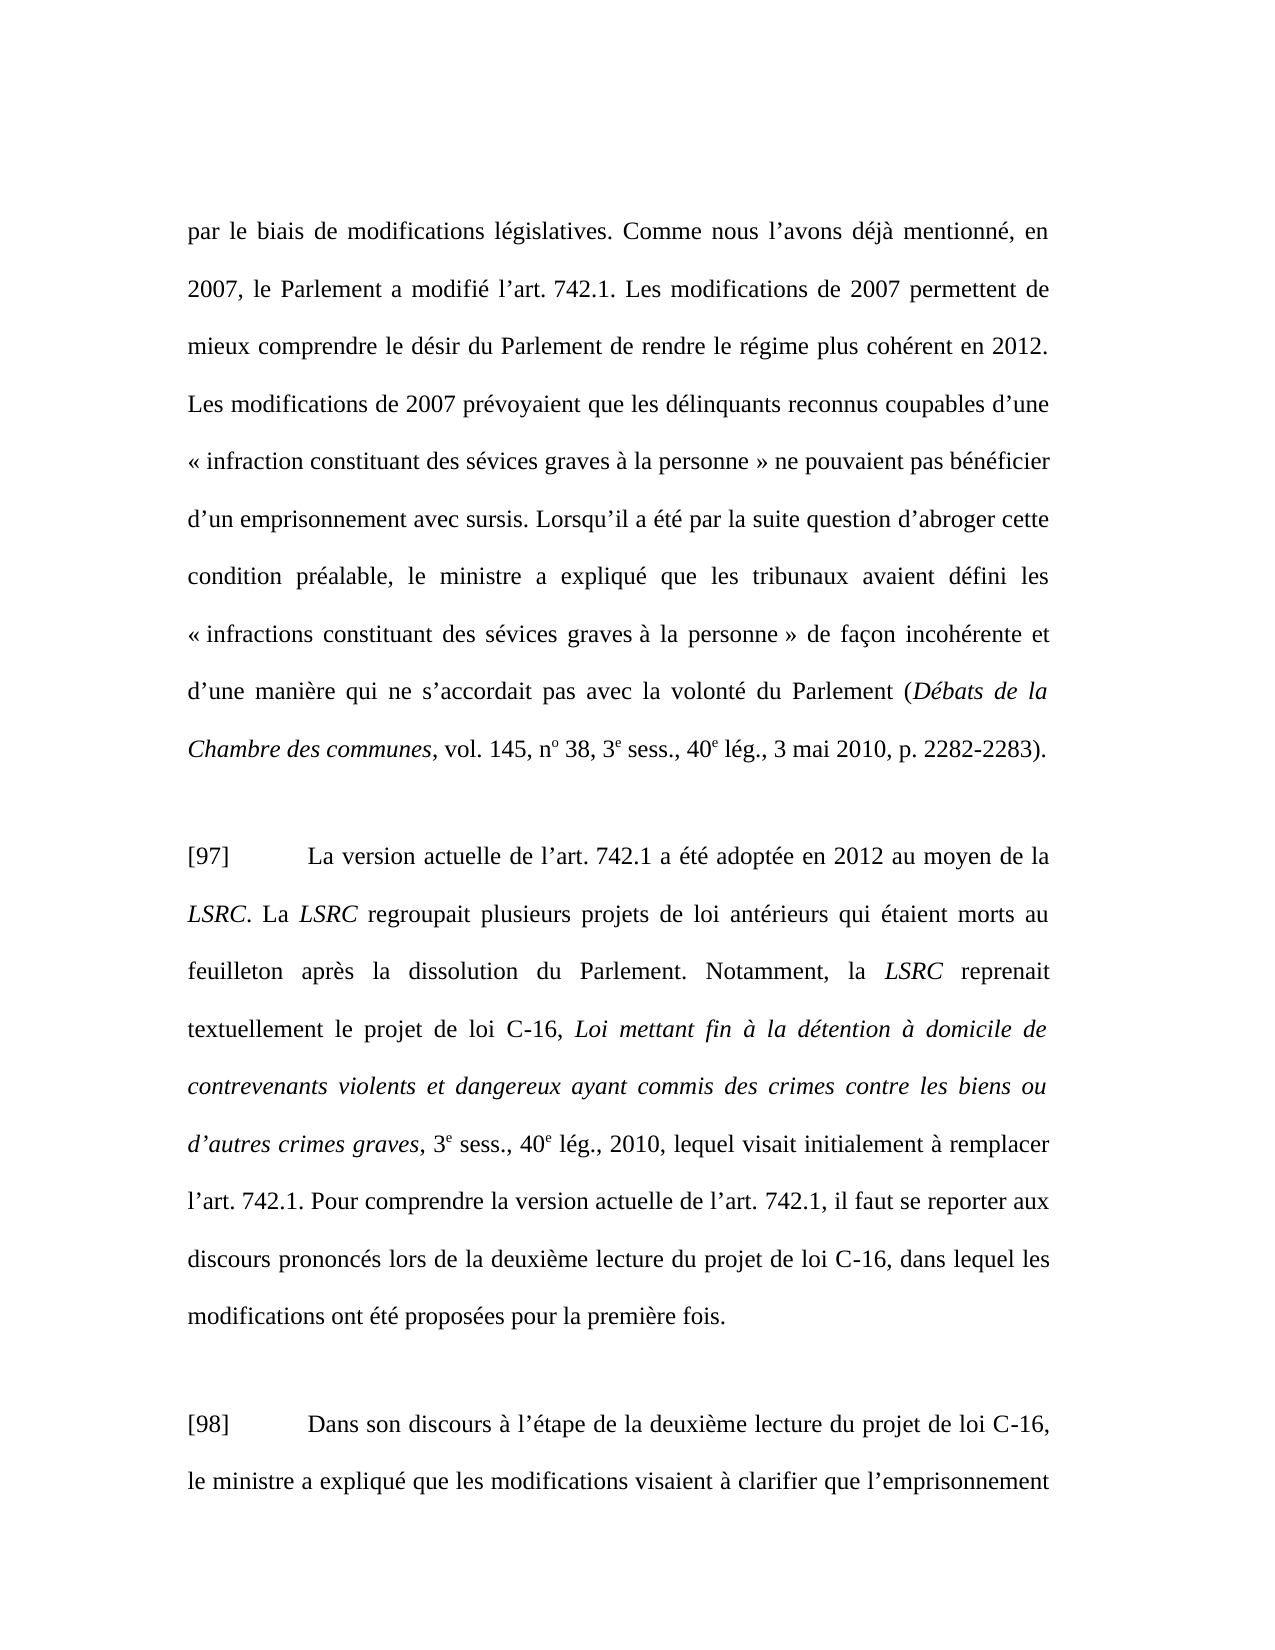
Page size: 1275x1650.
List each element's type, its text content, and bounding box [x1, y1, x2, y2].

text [187, 216, 1050, 763]
text La version actuelle de l’art. 742.1 a été adoptée en 2012 au moyen de la LSRC. La LSRC regroupait plusieurs projets de loi antérieurs qui étaient morts au feuilleton après la dissolution du Parlement. Notamment, la LSRC reprenait textuellement le projet de loi C-16, Loi mettant fin à la détention à domicile de contrevenants violents et dangereux ayant commis des crimes contre les biens ou d’autres crimes graves, 3e sess., 40e lég., 2010, lequel visait initialement à remplacer l’art. 742.1. Pour comprendre la version actuelle de l’art. 742.1, il faut se reporter aux discours prononcés lors de la deuxième lecture du projet de loi C-16, dans lequel les modifications ont été proposées pour la première fois. [187, 841, 1050, 1330]
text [187, 1409, 1050, 1495]
